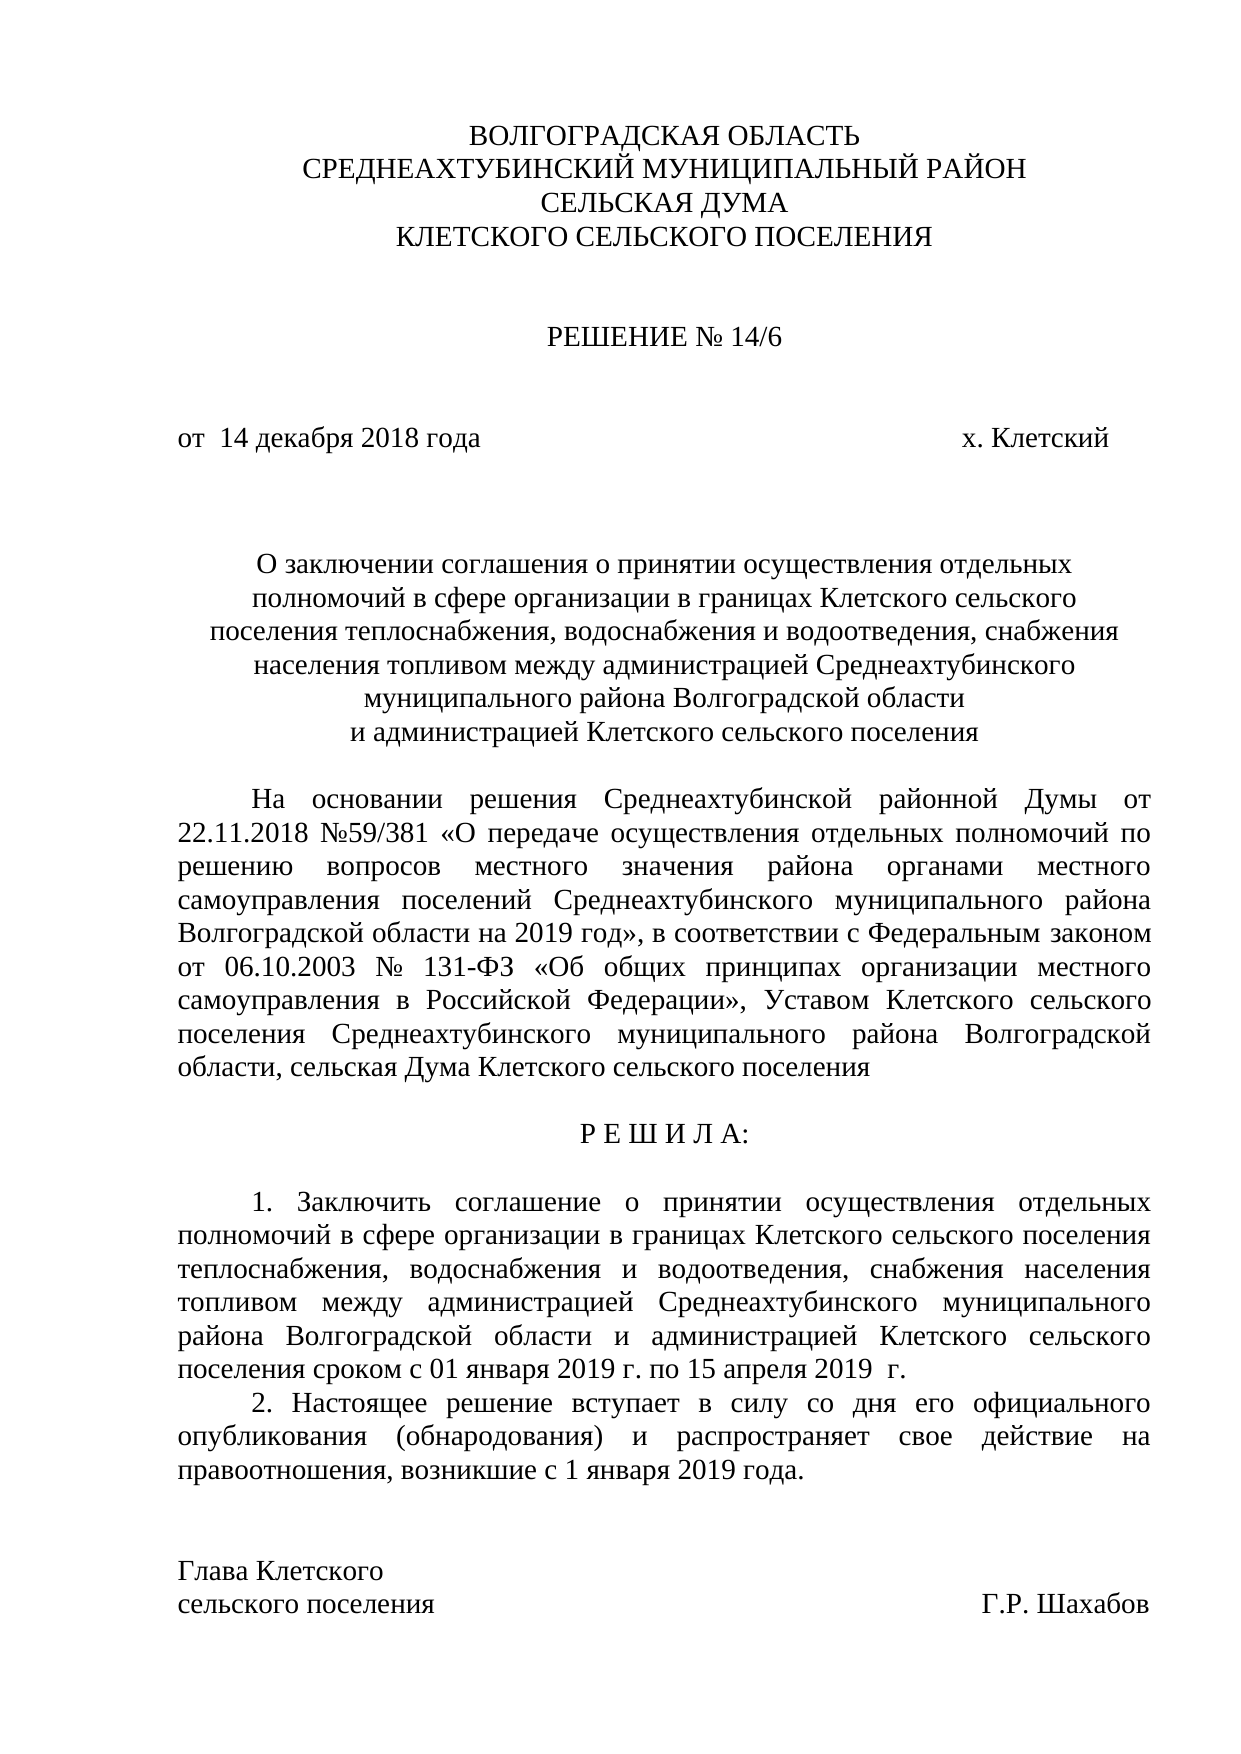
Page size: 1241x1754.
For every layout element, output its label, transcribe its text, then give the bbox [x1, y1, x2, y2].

text На основании решения Среднеахтубинской районной Думы от 22.11.2018 №59/381 «О передаче осуществления отдельных полномочий по решению вопросов местного значения района органами местного самоуправления поселений Среднеахтубинского муниципального района Волгоградской области на 2019 год», в соответствии с Федеральным законом от 06.10.2003 № 131-ФЗ «Об общих принципах организации местного самоуправления в Российской Федерации», Уставом Клетского сельского поселения Среднеахтубинского муниципального района Волгоградской области, сельская Дума Клетского сельского поселения [177, 781, 1152, 1083]
text 2. Настоящее решение вступает в силу со дня его официального опубликования (обнародования) и распространяет свое действие на правоотношения, возникшие с 1 января 2019 года. [177, 1385, 1152, 1486]
text от 14 декабря 2018 года х. Клетский [177, 420, 1152, 453]
text 1. Заключить соглашение о принятии осуществления отдельных полномочий в сфере организации в границах Клетского сельского поселения теплоснабжения, водоснабжения и водоотведения, снабжения населения топливом между администрацией Среднеахтубинского муниципального района Волгоградской области и администрацией Клетского сельского поселения сроком с 01 января 2019 г. по 15 апреля 2019 г. [177, 1184, 1152, 1385]
text РЕШЕНИЕ № 14/6 [177, 319, 1152, 353]
text О заключении соглашения о принятии осуществления отдельных полномочий в сфере организации в границах Клетского сельского [177, 546, 1152, 613]
text Глава Клетского [177, 1553, 1152, 1586]
text СРЕДНЕАХТУБИНСКИЙ МУНИЦИПАЛЬНЫЙ РАЙОН [177, 152, 1152, 185]
text сельского поселения Г.Р. Шахабов [177, 1586, 1152, 1620]
text и администрацией Клетского сельского поселения [177, 714, 1152, 748]
text Р Е Ш И Л А: [177, 1117, 1152, 1150]
text поселения теплоснабжения, водоснабжения и водоотведения, снабжения населения топливом между администрацией Среднеахтубинского муниципального района Волгоградской области [177, 613, 1152, 714]
text СЕЛЬСКАЯ ДУМА [177, 185, 1152, 219]
text КЛЕТСКОГО СЕЛЬСКОГО ПОСЕЛЕНИЯ [177, 219, 1152, 252]
text ВОЛГОГРАДСКАЯ ОБЛАСТЬ [177, 118, 1152, 152]
